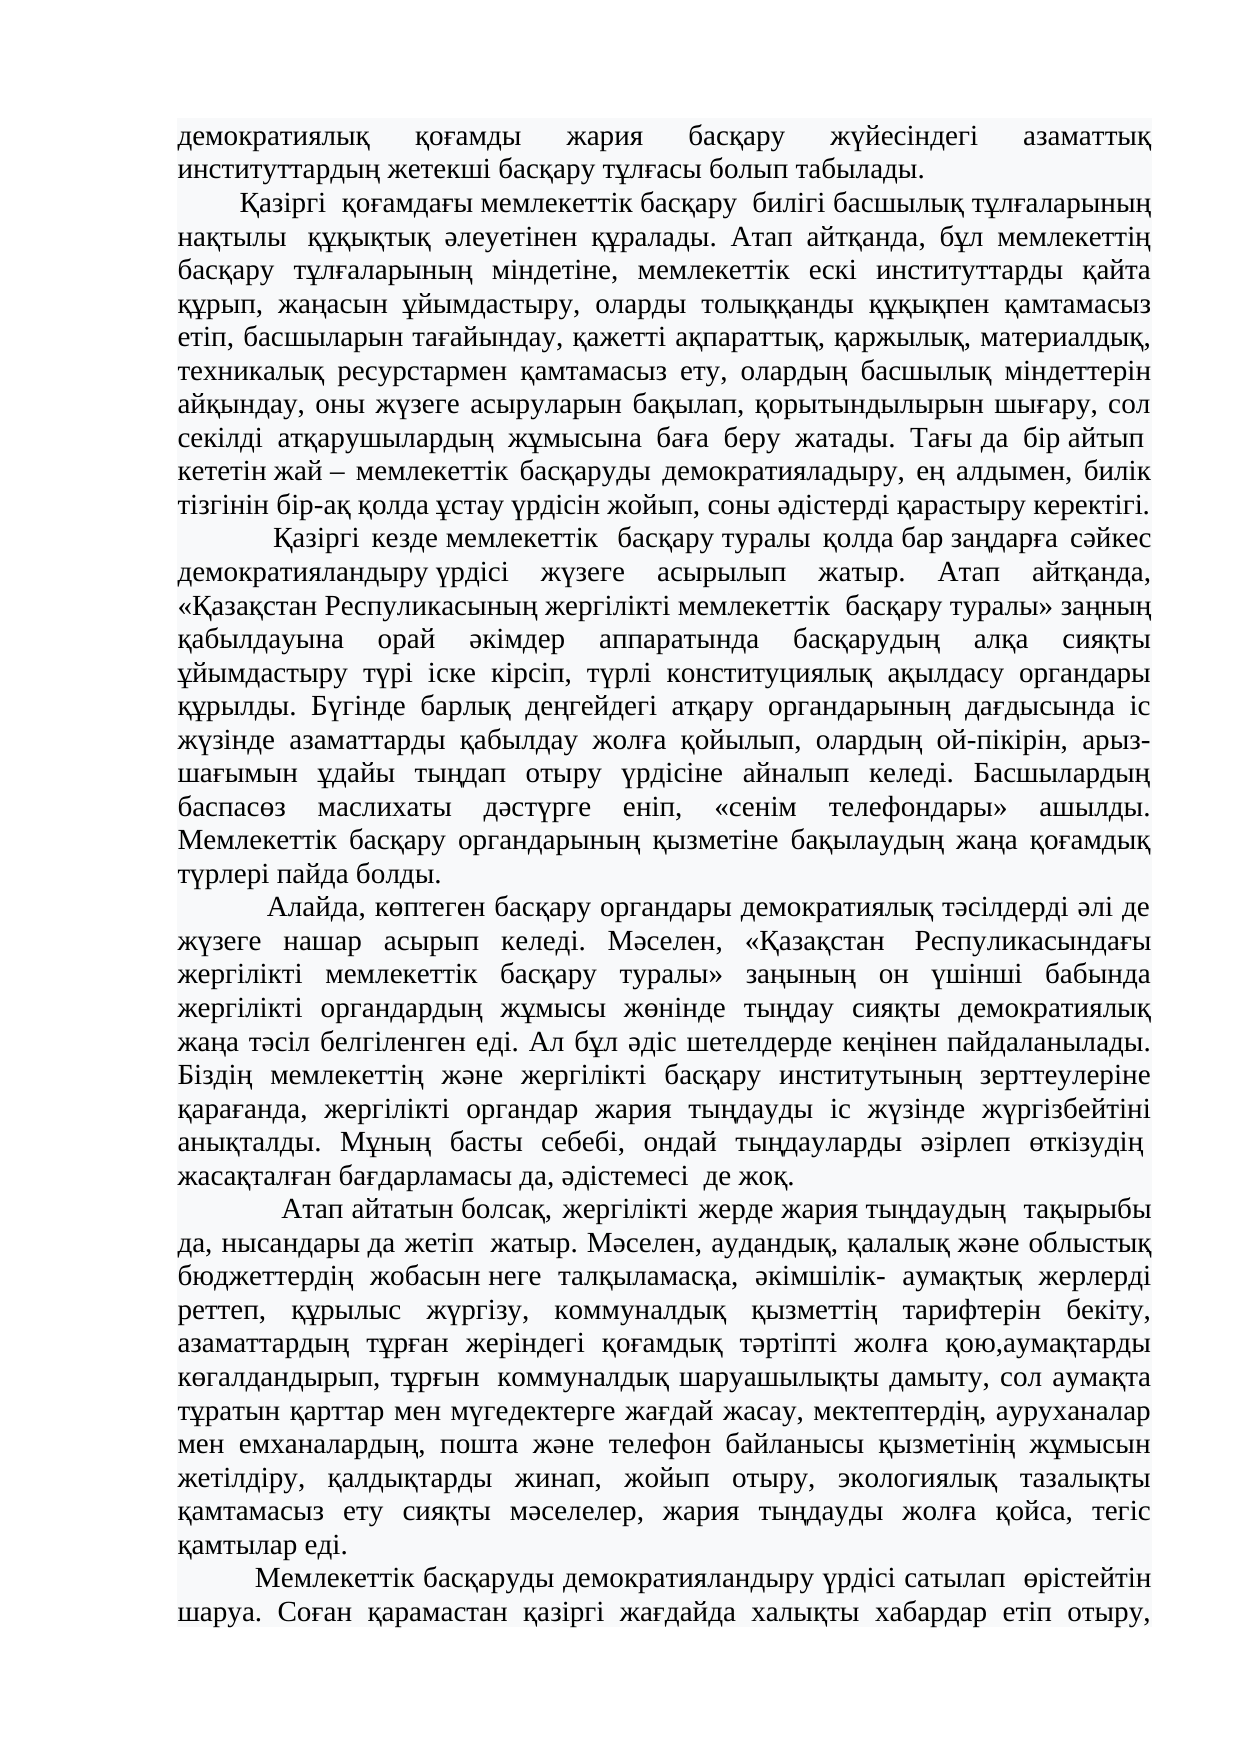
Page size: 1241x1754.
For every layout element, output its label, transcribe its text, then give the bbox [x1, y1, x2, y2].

text Алайда, көптеген басқару органдары демократиялық тәсілдерді әлі де жүзеге нашар асырып келеді. Мәселен, «Қазақстан Респуликасындағы жергілікті мемлекеттік басқару туралы» заңының он үшінші бабында жергілікті органдардың жұмысы жөнінде тыңдау сияқты демократиялық жаңа тәсіл белгіленген еді. Ал бұл әдіс шетелдерде кеңінен пайдаланылады. Біздің мемлекеттің және жергілікті басқару институтының зерттеулеріне қарағанда, жергілікті органдар жария тыңдауды іс жүзінде жүргізбейтіні анықталды. Мұның басты себебі, ондай тыңдауларды әзірлеп өткізудің жасақталған бағдарламасы да, әдістемесі де жоқ. [177, 889, 1152, 1191]
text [177, 118, 1152, 185]
text Қазіргі кезде мемлекеттік басқару туралы қолда бар заңдарға сәйкес демократияландыру үрдісі жүзеге асырылып жатыр. Атап айтқанда, «Қазақстан Респуликасының жергілікті мемлекеттік басқару туралы» заңның қабылдауына орай әкімдер аппаратында басқарудың алқа сияқты ұйымдастыру түрі іске кірсіп, түрлі конституциялық ақылдасу органдары құрылды. Бүгінде барлық деңгейдегі атқару органдарының дағдысында іс жүзінде азаматтарды қабылдау жолға қойылып, олардың ой-пікірін, арыз-шағымын ұдайы тыңдап отыру үрдісіне айналып келеді. Басшылардың баспасөз маслихаты дәстүрге еніп, «сенім телефондары» ашылды. Мемлекеттік басқару органдарының қызметіне бақылаудың жаңа қоғамдық түрлері пайда болды. [177, 521, 1152, 889]
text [177, 1560, 1152, 1627]
text Қазіргі қоғамдағы мемлекеттік басқару билігі басшылық тұлғаларының нақтылы құқықтық әлеуетінен құралады. Атап айтқанда, бұл мемлекеттің басқару тұлғаларының міндетіне, мемлекеттік ескі институттарды қайта құрып, жаңасын ұйымдастыру, оларды толыққанды құқықпен қамтамасыз етіп, басшыларын тағайындау, қажетті ақпараттық, қаржылық, материалдық, техникалық ресурстармен қамтамасыз ету, олардың басшылық міндеттерін айқындау, оны жүзеге асыруларын бақылап, қорытындылырын шығару, сол секілді атқарушылардың жұмысына баға беру жатады. Тағы да бір айтып кететін жай – мемлекеттік басқаруды демократияладыру, ең алдымен, билік тізгінін бір-ақ қолда ұстау үрдісін жойып, соны әдістерді қарастыру керектігі. [177, 185, 1152, 521]
text Атап айтатын болсақ, жергілікті жерде жария тыңдаудың тақырыбы да, нысандары да жетіп жатыр. Мәселен, аудандық, қалалық және облыстық бюджеттердің жобасын неге талқыламасқа, әкімшілік- аумақтық жерлерді реттеп, құрылыс жүргізу, коммуналдық қызметтің тарифтерін бекіту, азаматтардың тұрған жеріндегі қоғамдық тәртіпті жолға қою,аумақтарды көгалдандырып, тұрғын коммуналдық шаруашылықты дамыту, сол аумақта тұратын қарттар мен мүгедектерге жағдай жасау, мектептердің, ауруханалар мен емханалардың, пошта және телефон байланысы қызметінің жұмысын жетілдіру, қалдықтарды жинап, жойып отыру, экологиялық тазалықты қамтамасыз ету сияқты мәселелер, жария тыңдауды жолға қойса, тегіс қамтылар еді. [177, 1191, 1152, 1560]
